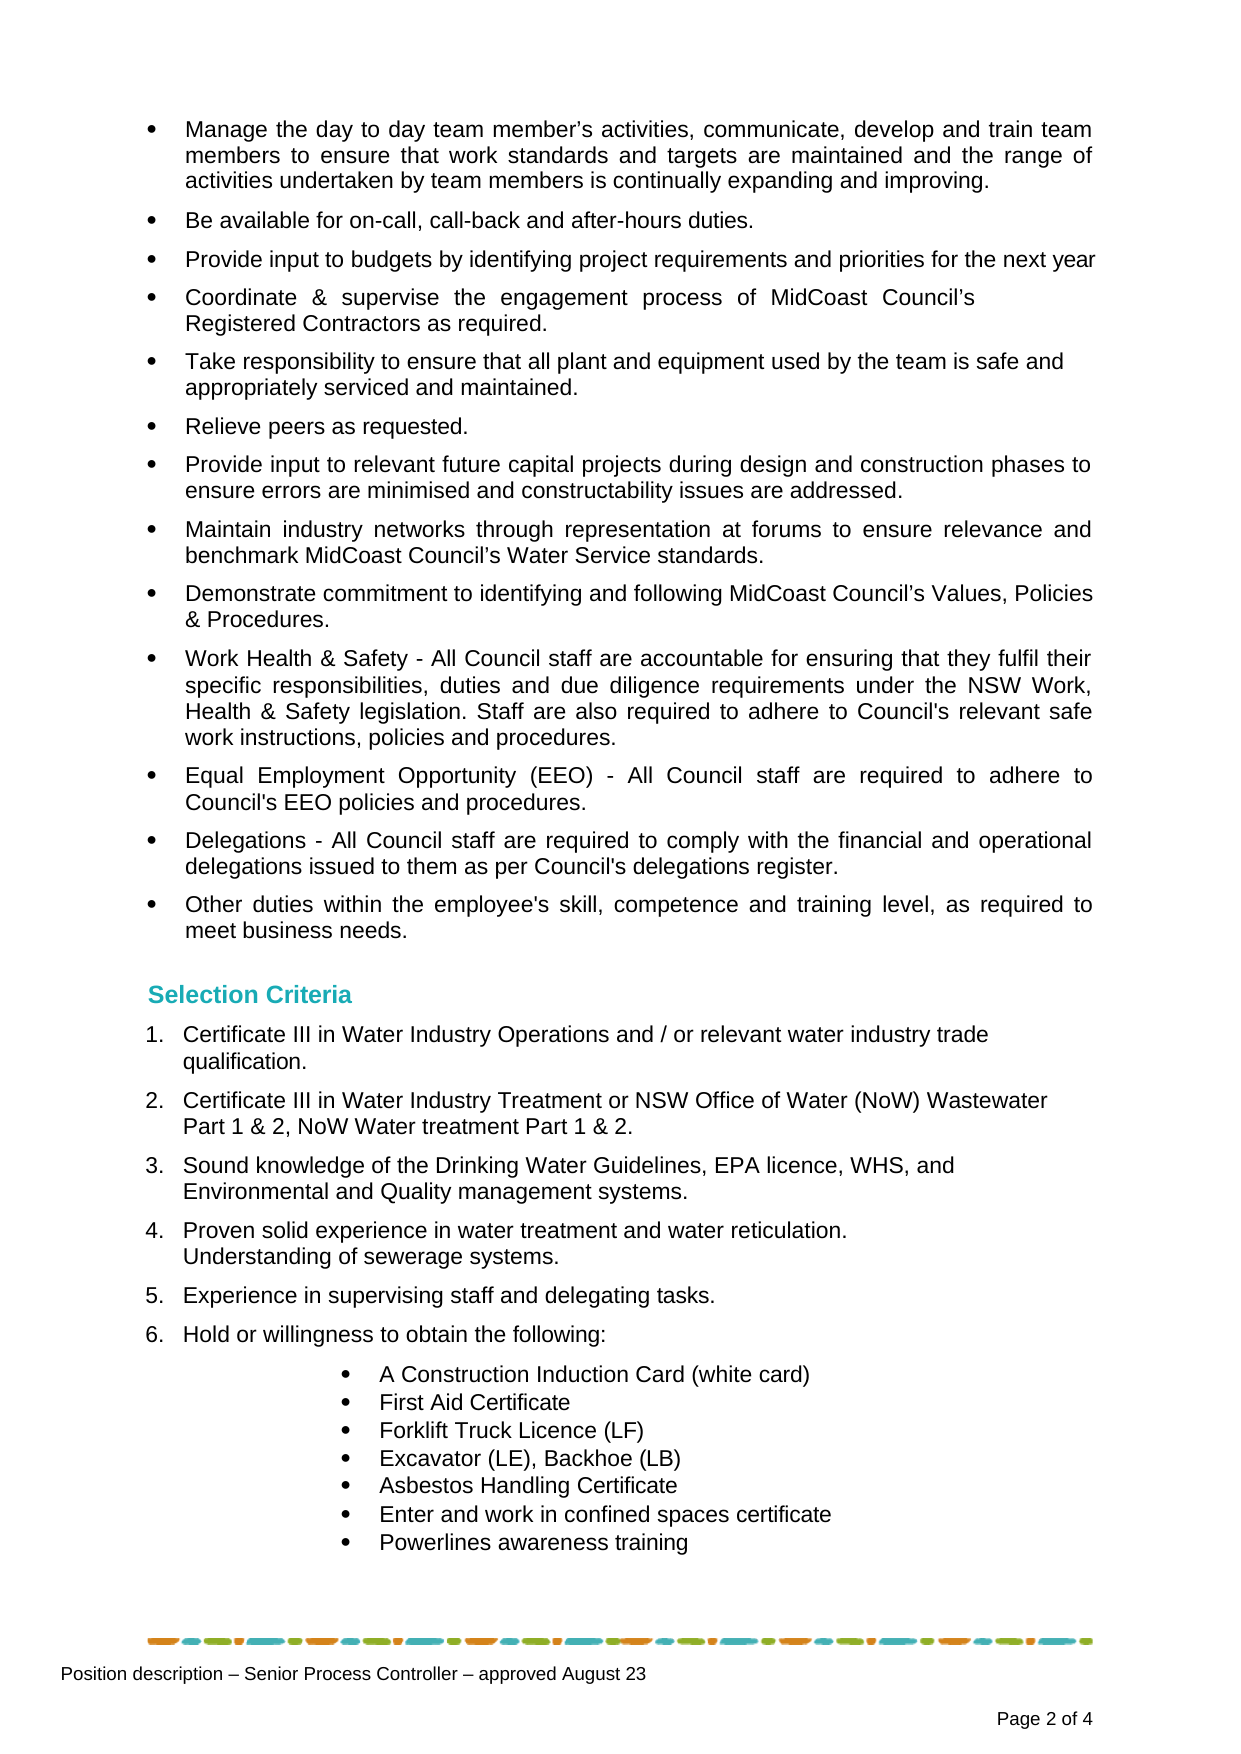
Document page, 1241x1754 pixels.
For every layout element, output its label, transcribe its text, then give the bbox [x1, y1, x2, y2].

list Asbestos Handling Certificate [342, 1472, 1123, 1499]
list Equal Employment Opportunity (EEO) - All Council staff are required to adhere to Council's EEO policies and procedures. [148, 763, 1093, 815]
list Enter and work in confined spaces certificate [342, 1499, 1123, 1528]
list Forklift Truck Licence (LF) [342, 1416, 1123, 1444]
list Demonstrate commitment to identifying and following MidCoast Council’s Values, Policies & Procedures. [148, 581, 1093, 633]
list Excavator (LE), Backhoe (LB) [342, 1444, 1123, 1472]
list First Aid Certificate [342, 1388, 1123, 1416]
list Sound knowledge of the Drinking Water Guidelines, EPA licence, WHS, and Environmental and Quality management systems. [145, 1152, 1075, 1204]
list A Construction Induction Card (white card) [342, 1360, 1123, 1388]
subtitle Selection Criteria [148, 980, 1123, 1009]
list Provide input to relevant future capital projects during design and construction phases to ensure errors are minimised and constructability issues are addressed. [148, 452, 1093, 504]
list Hold or willingness to obtain the following: [145, 1321, 1123, 1347]
list Manage the day to day team member’s activities, communicate, develop and train team members to ensure that work standards and targets are maintained and the range of activities undertaken by team members is continually expanding and improving. [148, 116, 1093, 194]
list Relieve peers as requested. [148, 413, 1123, 439]
list Delegations - All Council staff are required to comply with the financial and operational delegations issued to them as per Council's delegations register. [148, 828, 1093, 879]
list Coordinate & supervise the engagement process of MidCoast Council’s Registered Contractors as required. [148, 284, 1093, 336]
list Take responsibility to ensure that all plant and equipment used by the team is safe and appropriately serviced and maintained. [148, 349, 1093, 401]
list Certificate III in Water Industry Treatment or NSW Office of Water (NoW) Wastewater Part 1 & 2, NoW Water treatment Part 1 & 2. [145, 1087, 1059, 1139]
list Other duties within the employee's skill, competence and training level, as required to meet business needs. [148, 892, 1093, 944]
list Be available for on-call, call-back and after-hours duties. [148, 207, 1123, 233]
list Proven solid experience in water treatment and water reticulation. Understanding of sewerage systems. [145, 1217, 1002, 1270]
list Work Health & Safety - All Council staff are accountable for ensuring that they fulfil their specific responsibilities, duties and due diligence requirements under the NSW Work, Health & Safety legislation. Staff are also required to adhere to Council's relevant safe work instructions, policies and procedures. [148, 645, 1093, 751]
picture [147, 1638, 1093, 1645]
list Certificate III in Water Industry Operations and / or relevant water industry trade qualification. [145, 1021, 1059, 1074]
list Provide input to budgets by identifying project requirements and priorities for the next year [148, 246, 1123, 272]
list Experience in supervising staff and delegating tasks. [145, 1282, 1123, 1308]
list Maintain industry networks through representation at forums to ensure relevance and benchmark MidCoast Council’s Water Service standards. [148, 517, 1093, 568]
list Powerlines awareness training [342, 1528, 1123, 1556]
